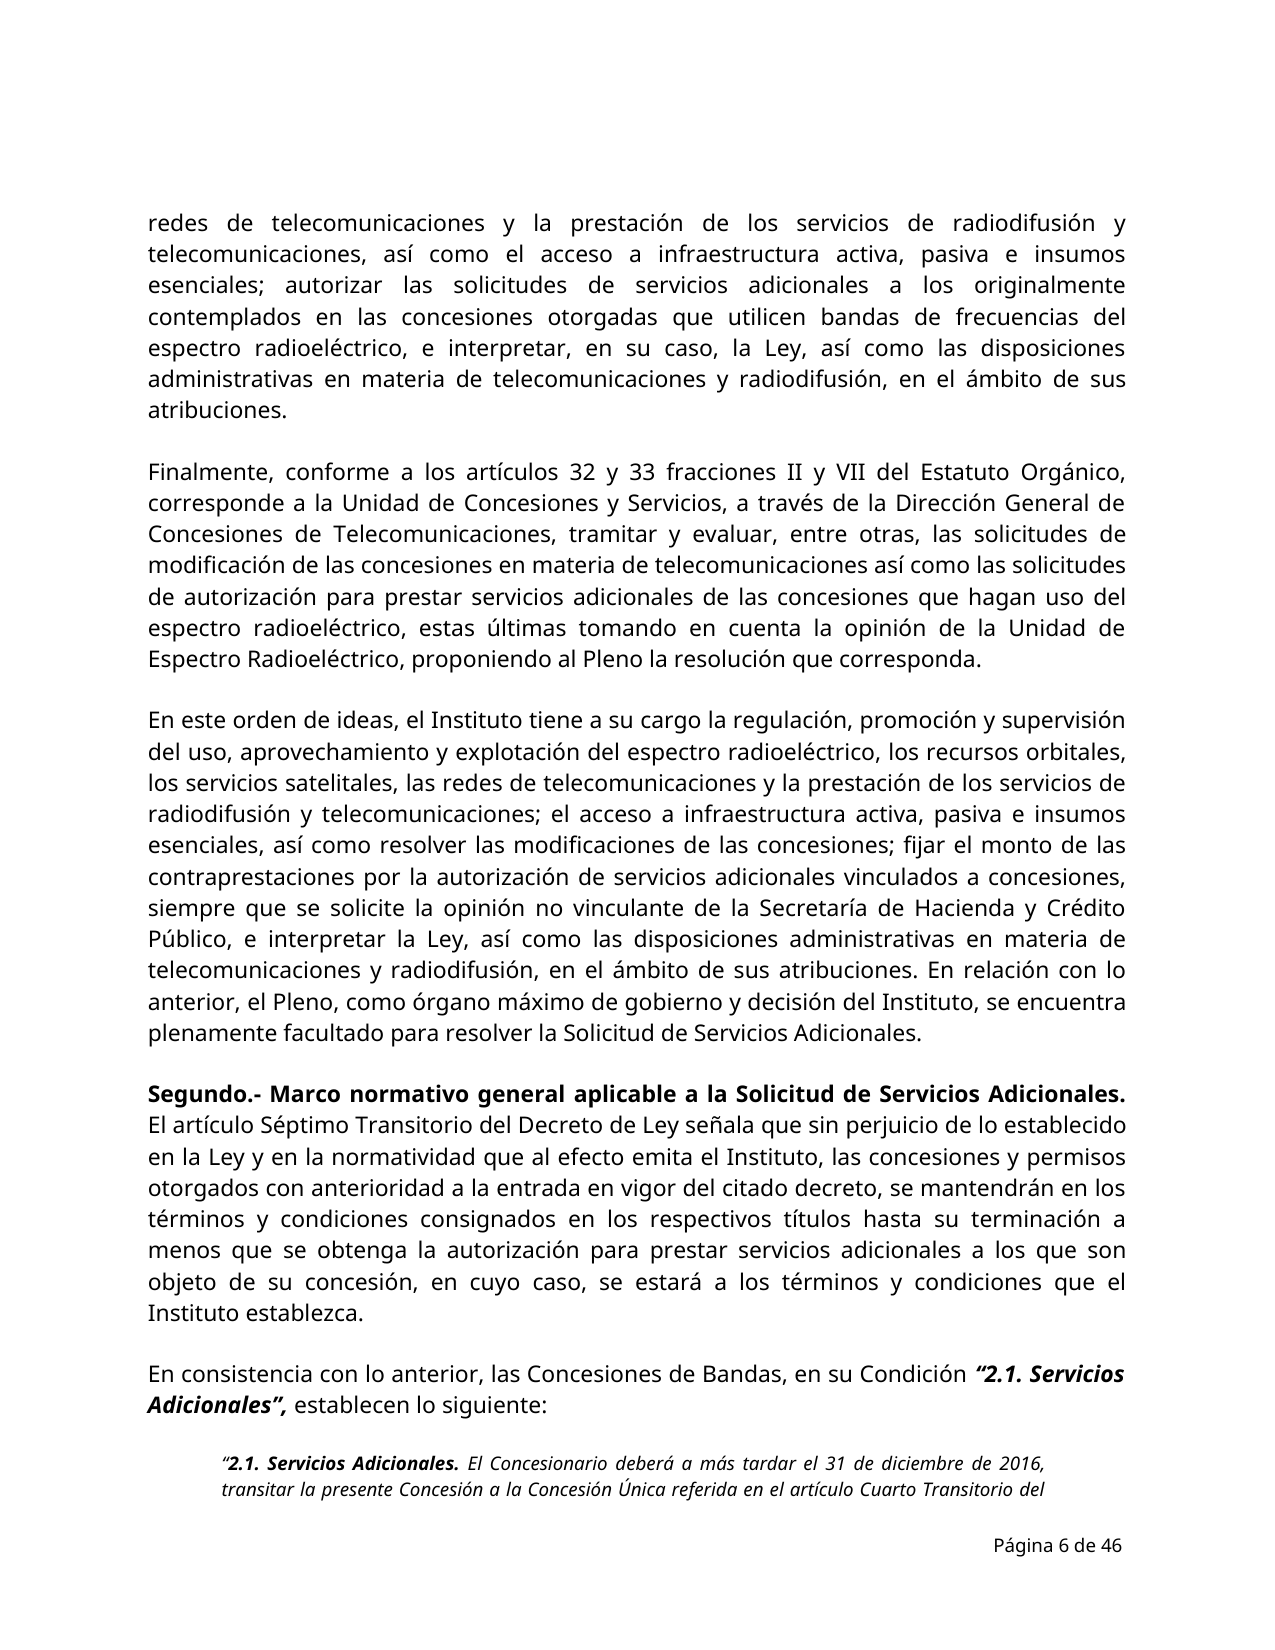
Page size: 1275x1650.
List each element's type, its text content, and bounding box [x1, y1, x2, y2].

text Finalmente, conforme a los artículos 32 y 33 fracciones II y VII del Estatuto Orgánico, corresponde a la Unidad de Concesiones y Servicios, a través de la Dirección General de Concesiones de Telecomunicaciones, tramitar y evaluar, entre otras, las solicitudes de modificación de las concesiones en materia de telecomunicaciones así como las solicitudes de autorización para prestar servicios adicionales de las concesiones que hagan uso del espectro radioeléctrico, estas últimas tomando en cuenta la opinión de la Unidad de Espectro Radioeléctrico, proponiendo al Pleno la resolución que corresponda. [148, 456, 1127, 674]
text En consistencia con lo anterior, las Concesiones de Bandas, en su Condición “2.1. Servicios Adicionales”, establecen lo siguiente: [148, 1358, 1127, 1421]
text Segundo.- Marco normativo general aplicable a la Solicitud de Servicios Adicionales. El artículo Séptimo Transitorio del Decreto de Ley señala que sin perjuicio de lo establecido en la Ley y en la normatividad que al efecto emita el Instituto, las concesiones y permisos otorgados con anterioridad a la entrada en vigor del citado decreto, se mantendrán en los términos y condiciones consignados en los respectivos títulos hasta su terminación a menos que se obtenga la autorización para prestar servicios adicionales a los que son objeto de su concesión, en cuyo caso, se estará a los términos y condiciones que el Instituto establezca. [148, 1078, 1127, 1328]
text En este orden de ideas, el Instituto tiene a su cargo la regulación, promoción y supervisión del uso, aprovechamiento y explotación del espectro radioeléctrico, los recursos orbitales, los servicios satelitales, las redes de telecomunicaciones y la prestación de los servicios de radiodifusión y telecomunicaciones; el acceso a infraestructura activa, pasiva e insumos esenciales, así como resolver las modificaciones de las concesiones; fijar el monto de las contraprestaciones por la autorización de servicios adicionales vinculados a concesiones, siempre que se solicite la opinión no vinculante de la Secretaría de Hacienda y Crédito Público, e interpretar la Ley, así como las disposiciones administrativas en materia de telecomunicaciones y radiodifusión, en el ámbito de sus atribuciones. En relación con lo anterior, el Pleno, como órgano máximo de gobierno y decisión del Instituto, se encuentra plenamente facultado para resolver la Solicitud de Servicios Adicionales. [148, 704, 1127, 1048]
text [148, 207, 1127, 426]
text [221, 1451, 1048, 1502]
